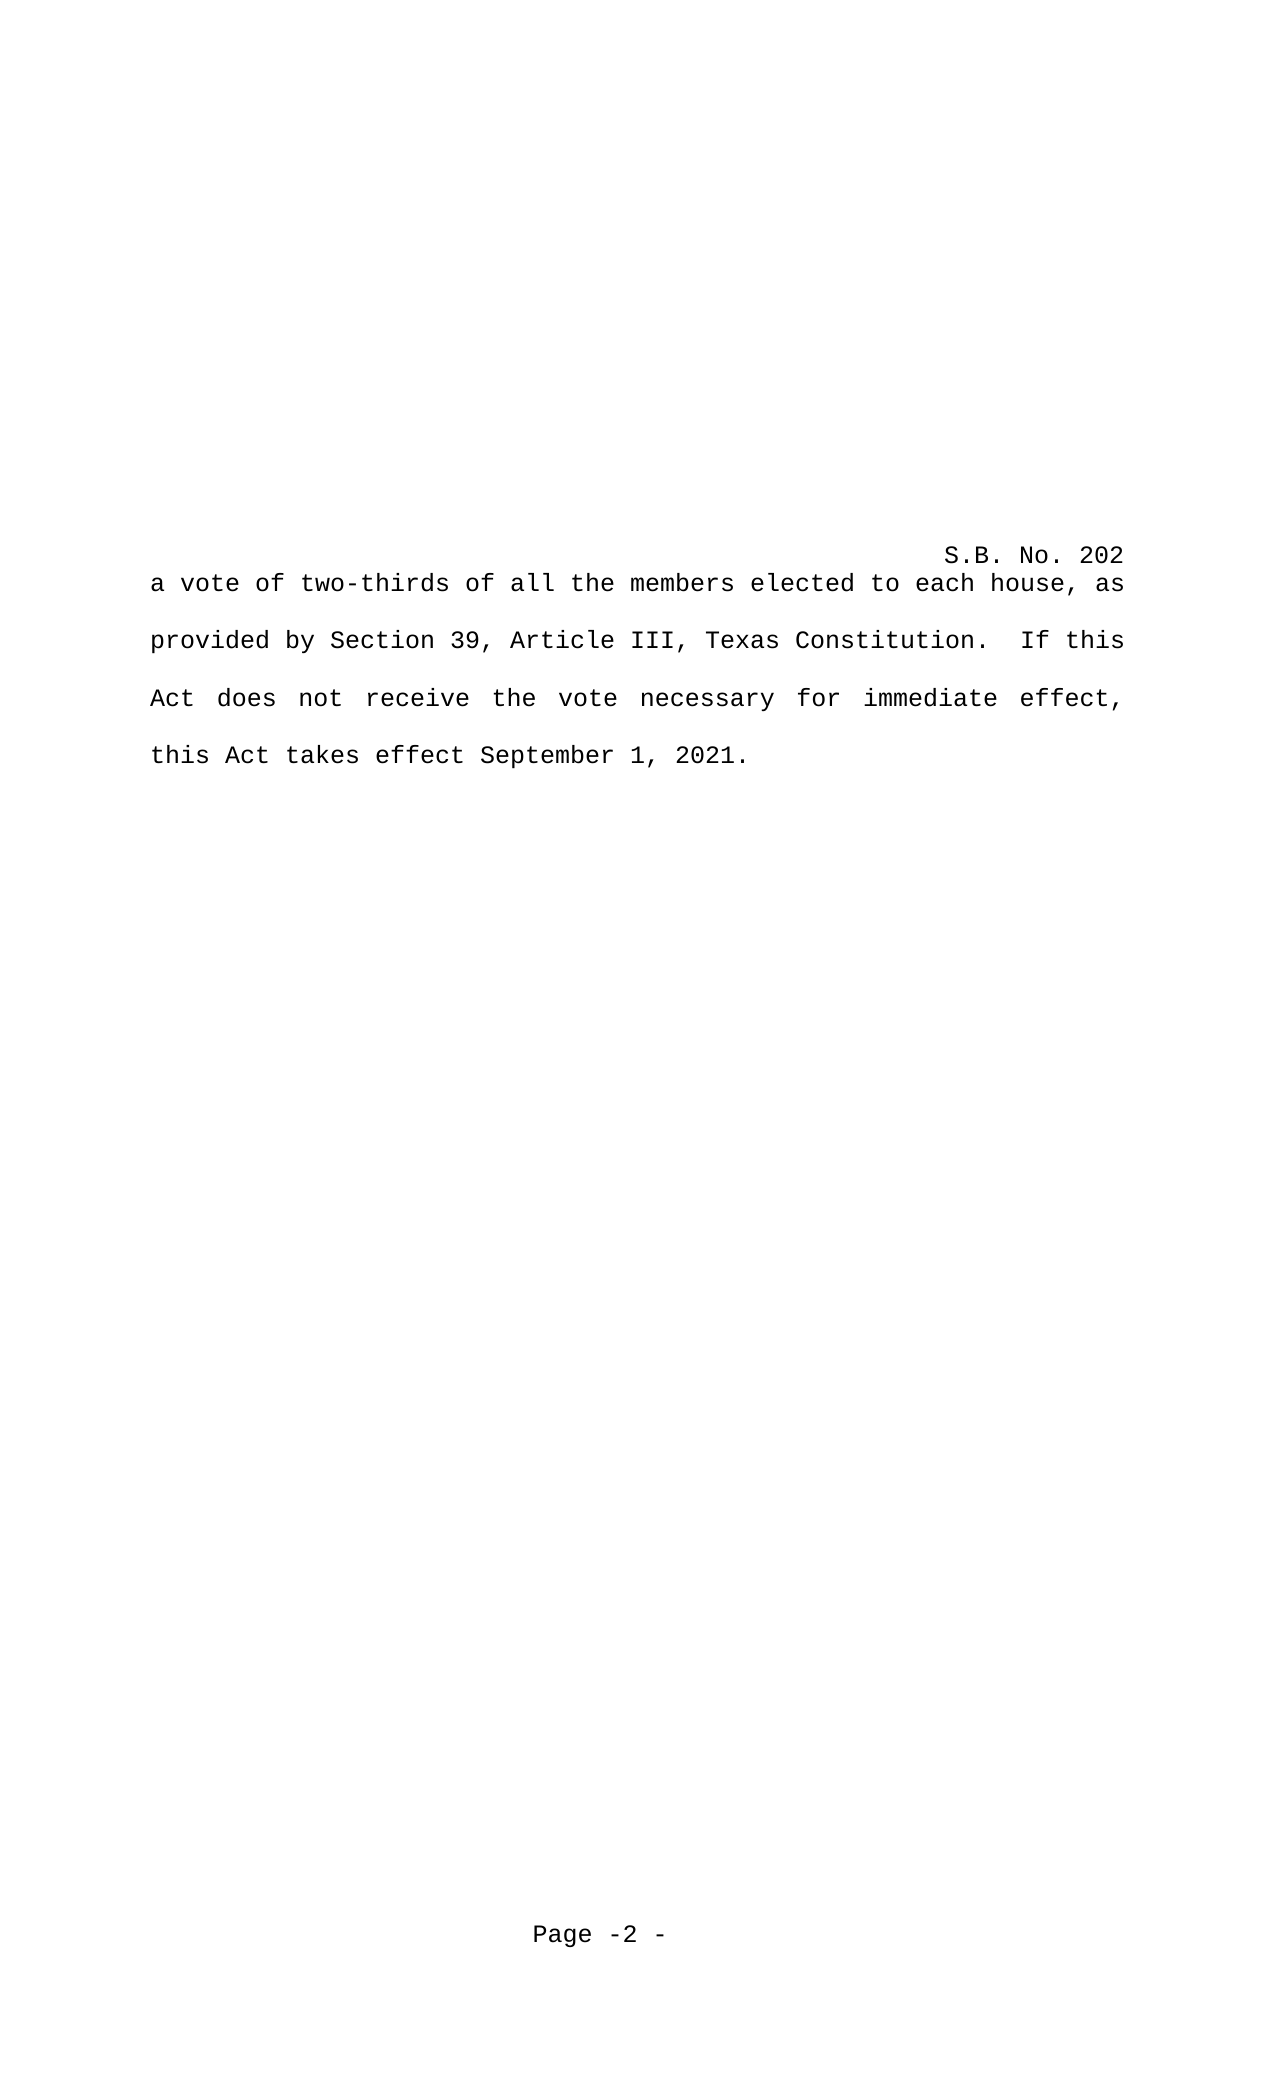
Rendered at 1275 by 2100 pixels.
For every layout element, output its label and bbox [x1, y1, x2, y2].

text [150, 571, 1125, 771]
